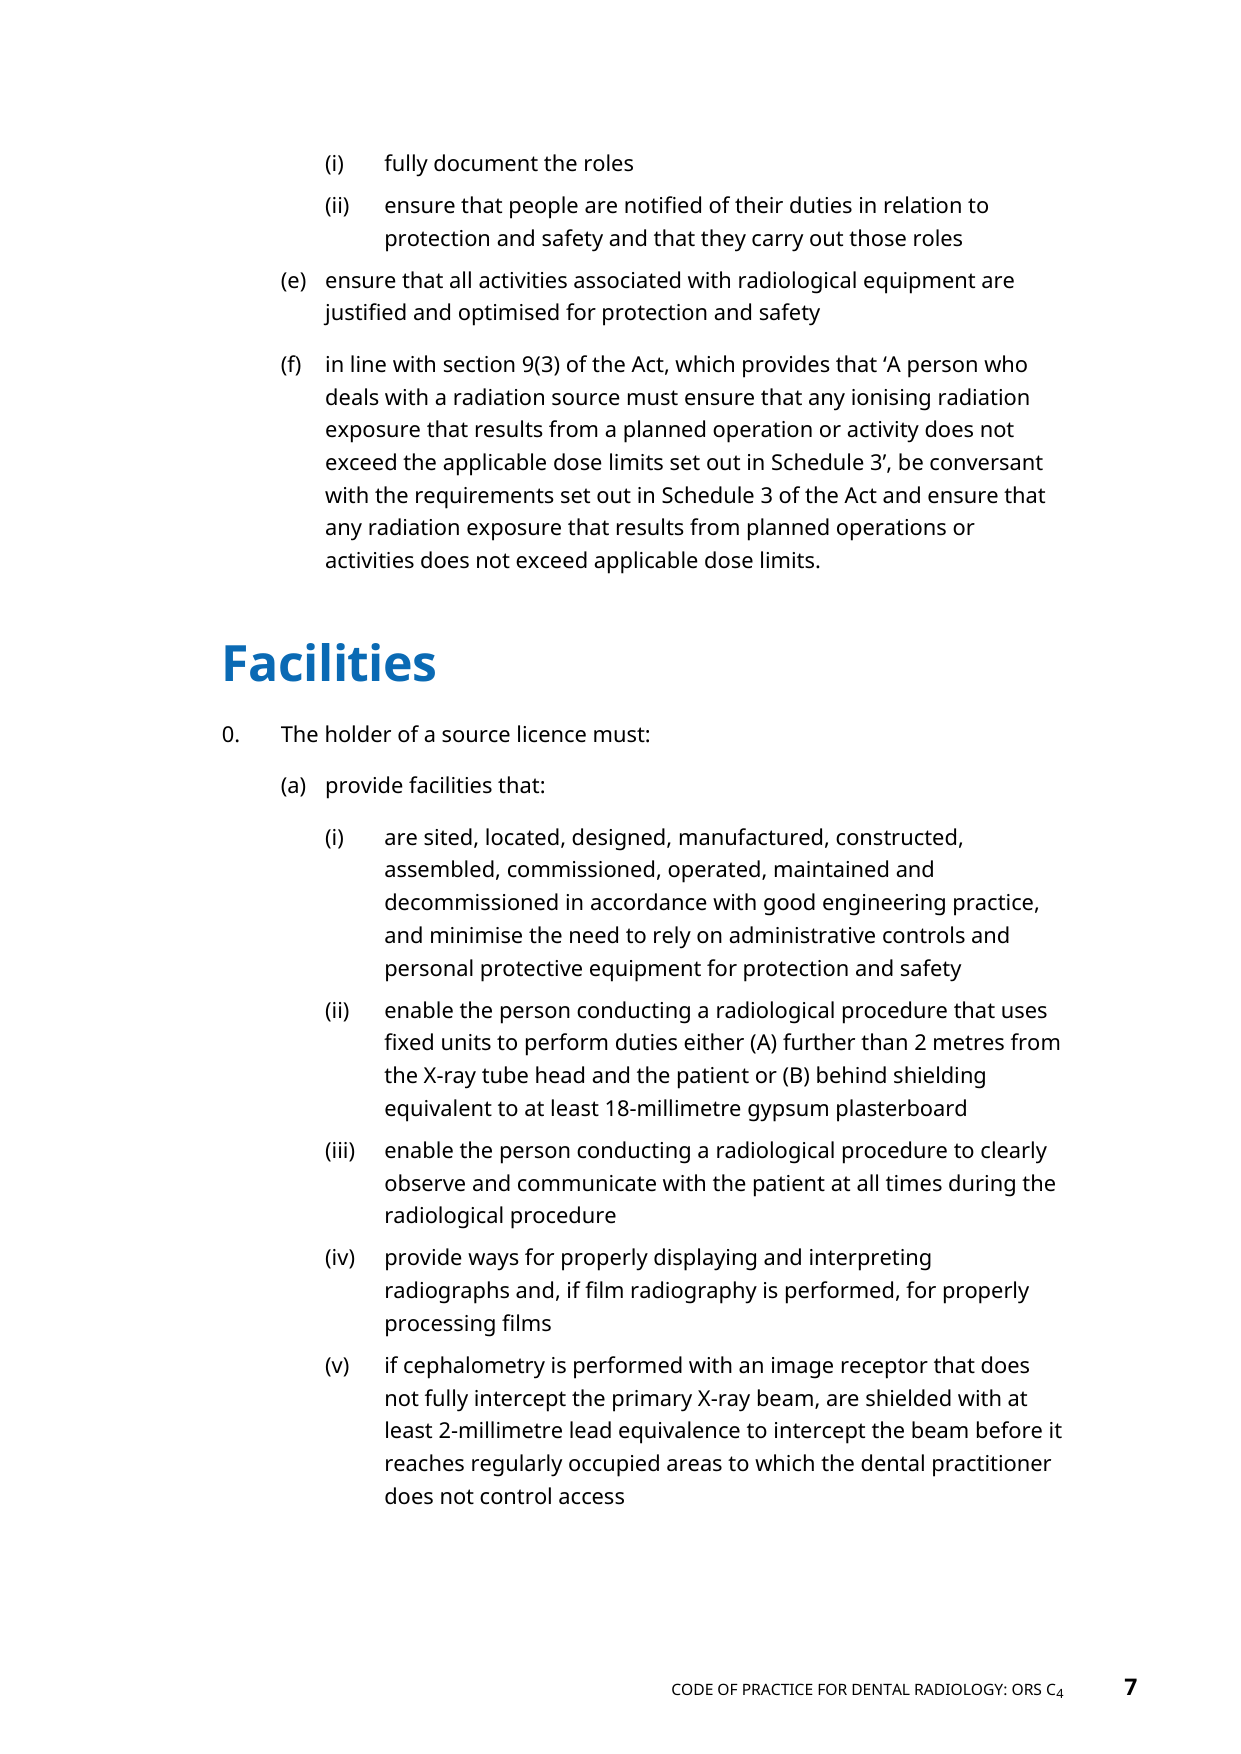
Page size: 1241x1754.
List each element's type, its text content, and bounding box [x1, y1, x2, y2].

list enable the person conducting a radiological procedure to clearly observe and communicate with the patient at all times during the radiological procedure [325, 1135, 1063, 1230]
list provide ways for properly displaying and interpreting radiographs and, if film radiography is performed, for properly processing films [325, 1242, 1063, 1337]
list ensure that people are notified of their duties in relation to protection and safety and that they carry out those roles [325, 190, 1063, 252]
list enable the person conducting a radiological procedure that uses fixed units to perform duties either (A) further than 2 metres from the X-ray tube head and the patient or (B) behind shielding equivalent to at least 18-millimetre gypsum plasterboard [325, 994, 1063, 1122]
list fully document the roles [325, 148, 1063, 177]
list provide facilities that: [281, 770, 1063, 800]
list if cephalometry is performed with an image receptor that does not fully intercept the primary X-ray beam, are shielded with at least 2-millimetre lead equivalence to intercept the beam before it reaches regularly occupied areas to which the dental practitioner does not control access [325, 1350, 1063, 1510]
subtitle Facilities [222, 628, 1063, 696]
list The holder of a source licence must: [222, 719, 1063, 748]
list ensure that all activities associated with radiological equipment are justified and optimised for protection and safety [281, 264, 1063, 327]
list are sited, located, designed, manufactured, constructed, assembled, commissioned, operated, maintained and decommissioned in accordance with good engineering practice, and minimise the need to rely on administrative controls and personal protective equipment for protection and safety [325, 822, 1063, 982]
list in line with section 9(3) of the Act, which provides that ‘A person who deals with a radiation source must ensure that any ionising radiation exposure that results from a planned operation or activity does not exceed the applicable dose limits set out in Schedule 3’, be conversant with the requirements set out in Schedule 3 of the Act and ensure that any radiation exposure that results from planned operations or activities does not exceed applicable dose limits. [281, 349, 1063, 575]
